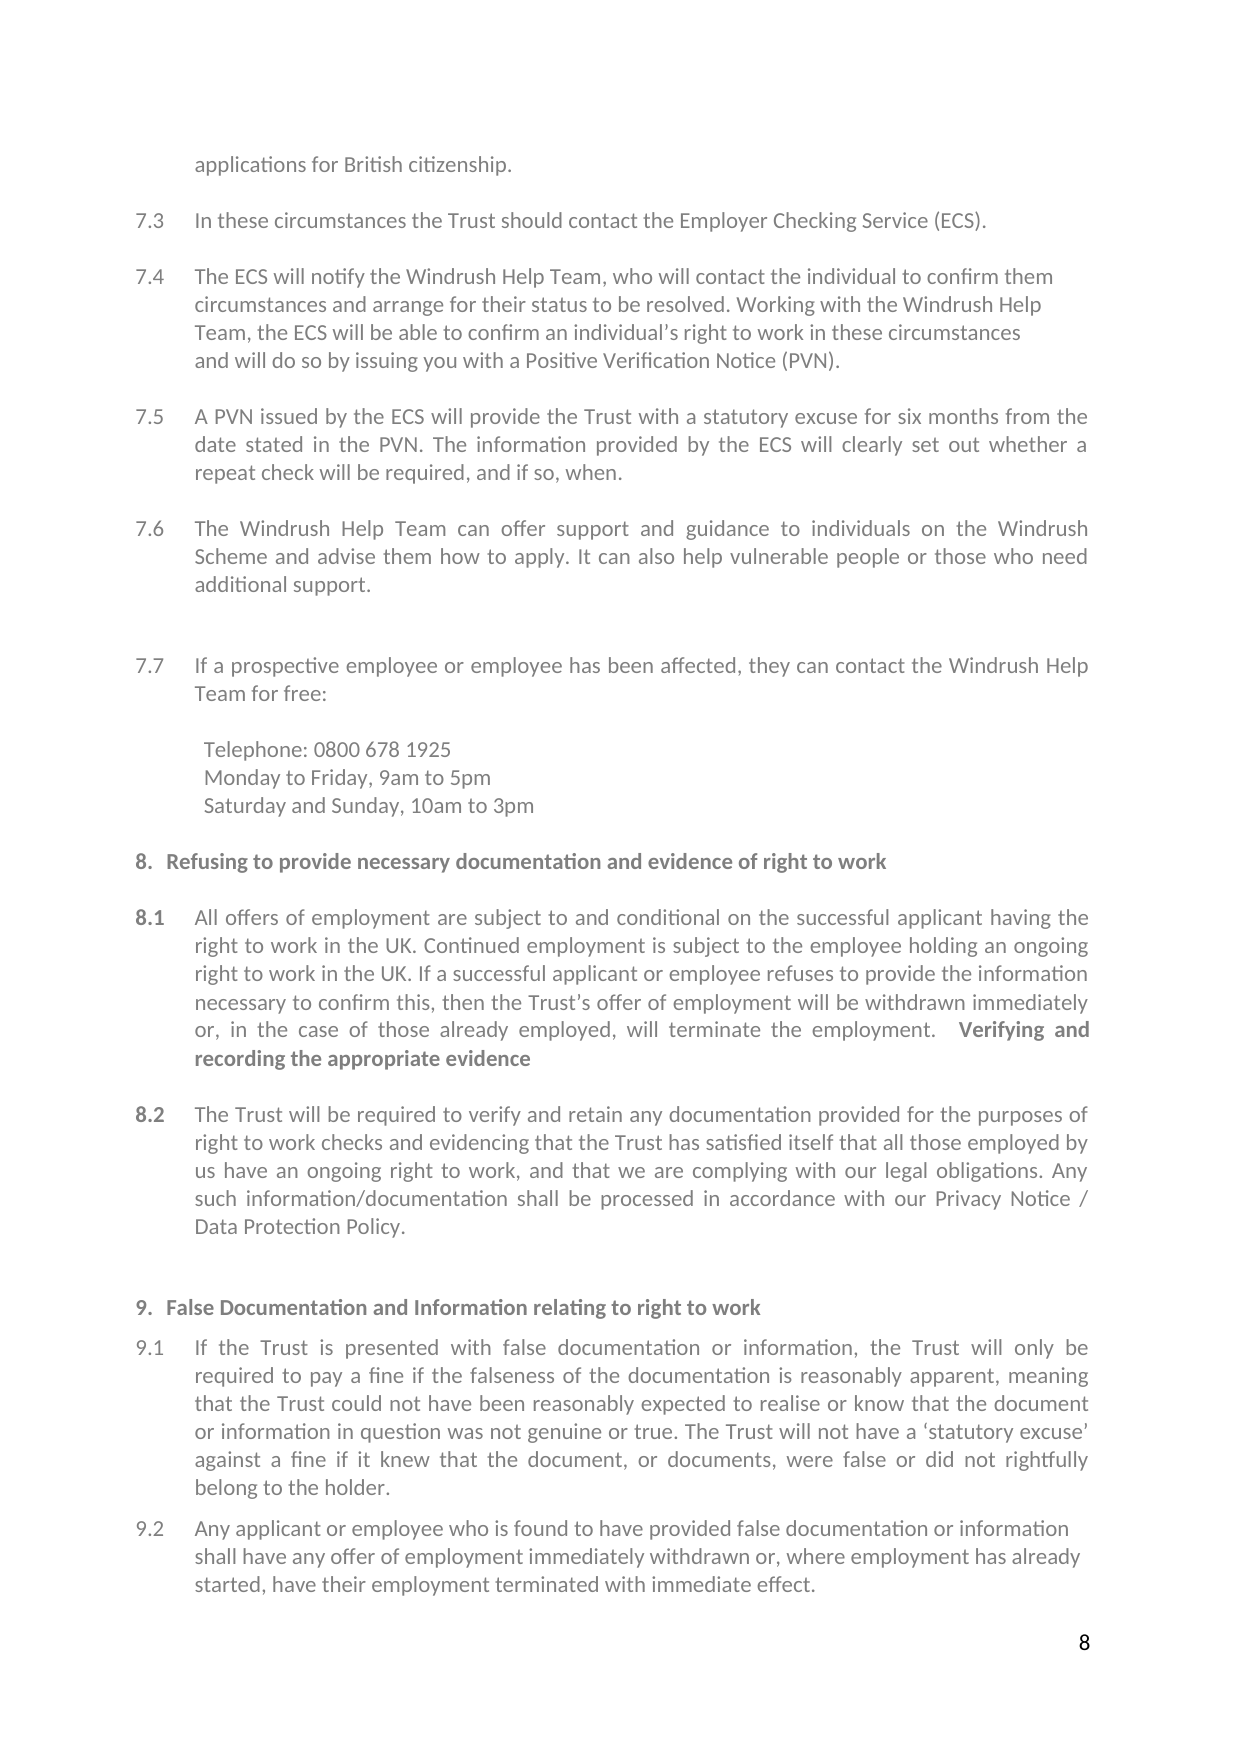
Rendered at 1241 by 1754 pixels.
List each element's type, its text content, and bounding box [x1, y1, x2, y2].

list Team, the ECS will be able to confirm an individual’s right to work in these circumstances [194, 318, 1090, 346]
list Any applicant or employee who is found to have provided false documentation or information shall have any offer of employment immediately withdrawn or, where employment has already started, have their employment terminated with immediate effect. [135, 1514, 1090, 1598]
list All offers of employment are subject to and conditional on the successful applicant having the right to work in the UK. Continued employment is subject to the employee holding an ongoing right to work in the UK. If a successful applicant or employee refuses to provide the information necessary to confirm this, then the Trust’s offer of employment will be withdrawn immediately or, in the case of those already employed, will terminate the employment. Verifying and recording the appropriate evidence [135, 903, 1090, 1072]
list In these circumstances the Trust should contact the Employer Checking Service (ECS). [135, 206, 1090, 234]
list Saturday and Sunday, 10am to 3pm [203, 791, 1090, 819]
list Refusing to provide necessary documentation and evidence of right to work [135, 847, 1090, 876]
list The ECS will notify the Windrush Help Team, who will contact the individual to confirm them [135, 262, 1090, 290]
list False Documentation and Information relating to right to work [135, 1293, 1090, 1321]
list The Windrush Help Team can offer support and guidance to individuals on the Windrush Scheme and advise them how to apply. It can also help vulnerable people or those who need additional support. [135, 514, 1090, 598]
list Telephone: 0800 678 1925 [203, 735, 1090, 763]
list circumstances and arrange for their status to be resolved. Working with the Windrush Help [194, 290, 1090, 318]
list If a prospective employee or employee has been affected, they can contact the Windrush Help Team for free: [135, 651, 1090, 707]
list A PVN issued by the ECS will provide the Trust with a statutory excuse for six months from the date stated in the PVN. The information provided by the ECS will clearly set out whether a repeat check will be required, and if so, when. [135, 402, 1090, 486]
list and will do so by issuing you with a Positive Verification Notice (PVN). [194, 346, 1090, 374]
list The Trust will be required to verify and retain any documentation provided for the purposes of right to work checks and evidencing that the Trust has satisfied itself that all those employed by us have an ongoing right to work, and that we are complying with our legal obligations. Any such information/documentation shall be processed in accordance with our Privacy Notice / Data Protection Policy. [135, 1100, 1090, 1240]
list applications for British citizenship. [194, 150, 1090, 178]
list If the Trust is presented with false documentation or information, the Trust will only be required to pay a fine if the falseness of the documentation is reasonably apparent, meaning that the Trust could not have been reasonably expected to realise or know that the document or information in question was not genuine or true. The Trust will not have a ‘statutory excuse’ against a fine if it knew that the document, or documents, were false or did not rightfully belong to the holder. [135, 1333, 1090, 1501]
list Monday to Friday, 9am to 5pm [203, 763, 1090, 791]
